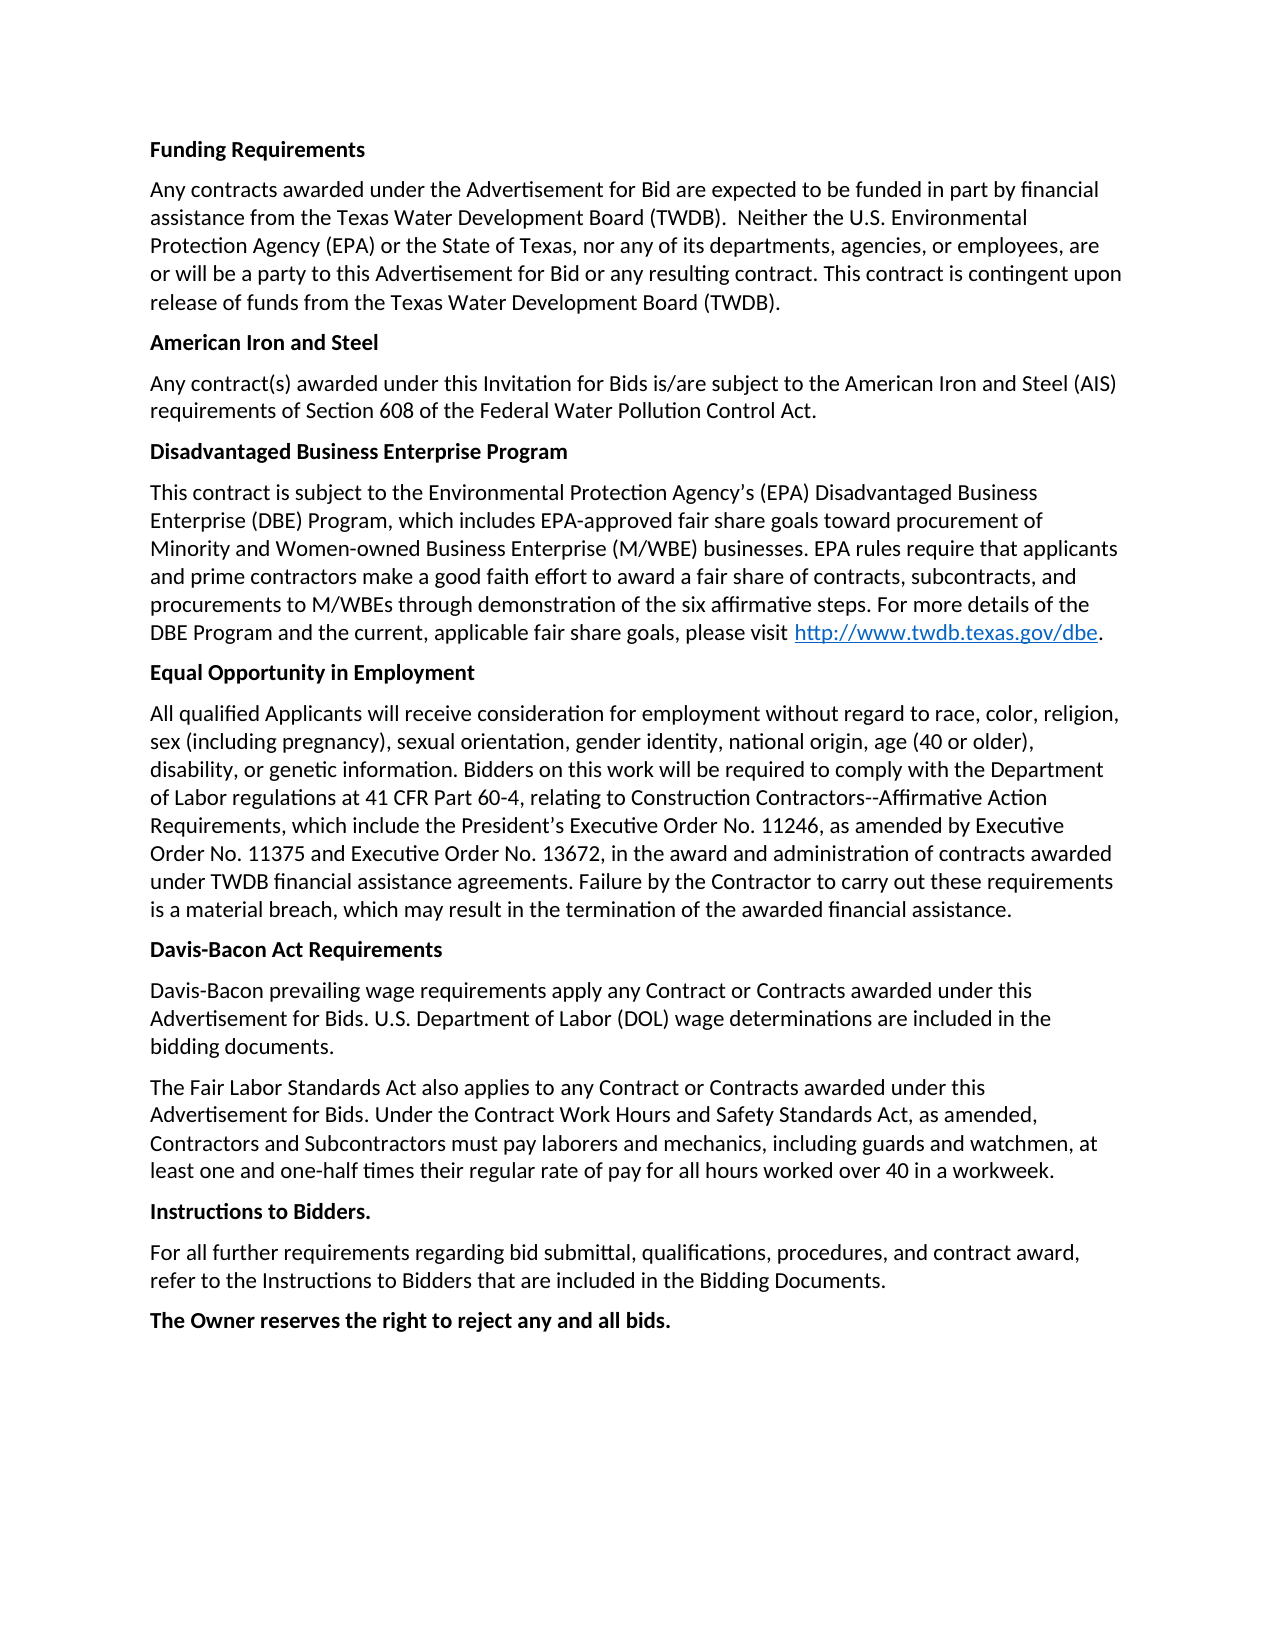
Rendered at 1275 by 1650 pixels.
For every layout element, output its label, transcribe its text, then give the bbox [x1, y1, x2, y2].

text All qualified Applicants will receive consideration for employment without regard to race, color, religion, sex (including pregnancy), sexual orientation, gender identity, national origin, age (40 or older), disability, or genetic information. Bidders on this work will be required to comply with the Department of Labor regulations at 41 CFR Part 60-4, relating to Construction Contractors--Affirmative Action Requirements, which include the President’s Executive Order No. 11246, as amended by Executive Order No. 11375 and Executive Order No. 13672, in the award and administration of contracts awarded under TWDB financial assistance agreements. Failure by the Contractor to carry out these requirements is a material breach, which may result in the termination of the awarded financial assistance. [150, 699, 1125, 923]
text The Fair Labor Standards Act also applies to any Contract or Contracts awarded under this Advertisement for Bids. Under the Contract Work Hours and Safety Standards Act, as amended, Contractors and Subcontractors must pay laborers and mechanics, including guards and watchmen, at least one and one-half times their regular rate of pay for all hours worked over 40 in a workweek. [150, 1073, 1125, 1185]
text Funding Requirements [150, 135, 1125, 163]
text Equal Opportunity in Employment [150, 658, 1125, 686]
text Any contracts awarded under the Advertisement for Bid are expected to be funded in part by financial assistance from the Texas Water Development Board (TWDB). Neither the U.S. Environmental Protection Agency (EPA) or the State of Texas, nor any of its departments, agencies, or employees, are or will be a party to this Advertisement for Bid or any resulting contract. This contract is contingent upon release of funds from the Texas Water Development Board (TWDB). [150, 176, 1125, 316]
text Disadvantaged Business Enterprise Program [150, 437, 1125, 465]
text The Owner reserves the right to reject any and all bids. [150, 1306, 1125, 1334]
text Davis-Bacon Act Requirements [150, 936, 1125, 963]
text For all further requirements regarding bid submittal, qualifications, procedures, and contract award, refer to the Instructions to Bidders that are included in the Bidding Documents. [150, 1238, 1125, 1294]
text Any contract(s) awarded under this Invitation for Bids is/are subject to the American Iron and Steel (AIS) requirements of Section 608 of the Federal Water Pollution Control Act. [150, 369, 1125, 425]
text American Iron and Steel [150, 328, 1125, 356]
text Instructions to Bidders. [150, 1197, 1125, 1225]
text Davis-Bacon prevailing wage requirements apply any Contract or Contracts awarded under this Advertisement for Bids. U.S. Department of Labor (DOL) wage determinations are included in the bidding documents. [150, 976, 1125, 1060]
text This contract is subject to the Environmental Protection Agency’s (EPA) Disadvantaged Business Enterprise (DBE) Program, which includes EPA-approved fair share goals toward procurement of Minority and Women-owned Business Enterprise (M/WBE) businesses. EPA rules require that applicants and prime contractors make a good faith effort to award a fair share of contracts, subcontracts, and procurements to M/WBEs through demonstration of the six affirmative steps. For more details of the DBE Program and the current, applicable fair share goals, please visit http://www.twdb.texas.gov/dbe. [150, 478, 1125, 646]
